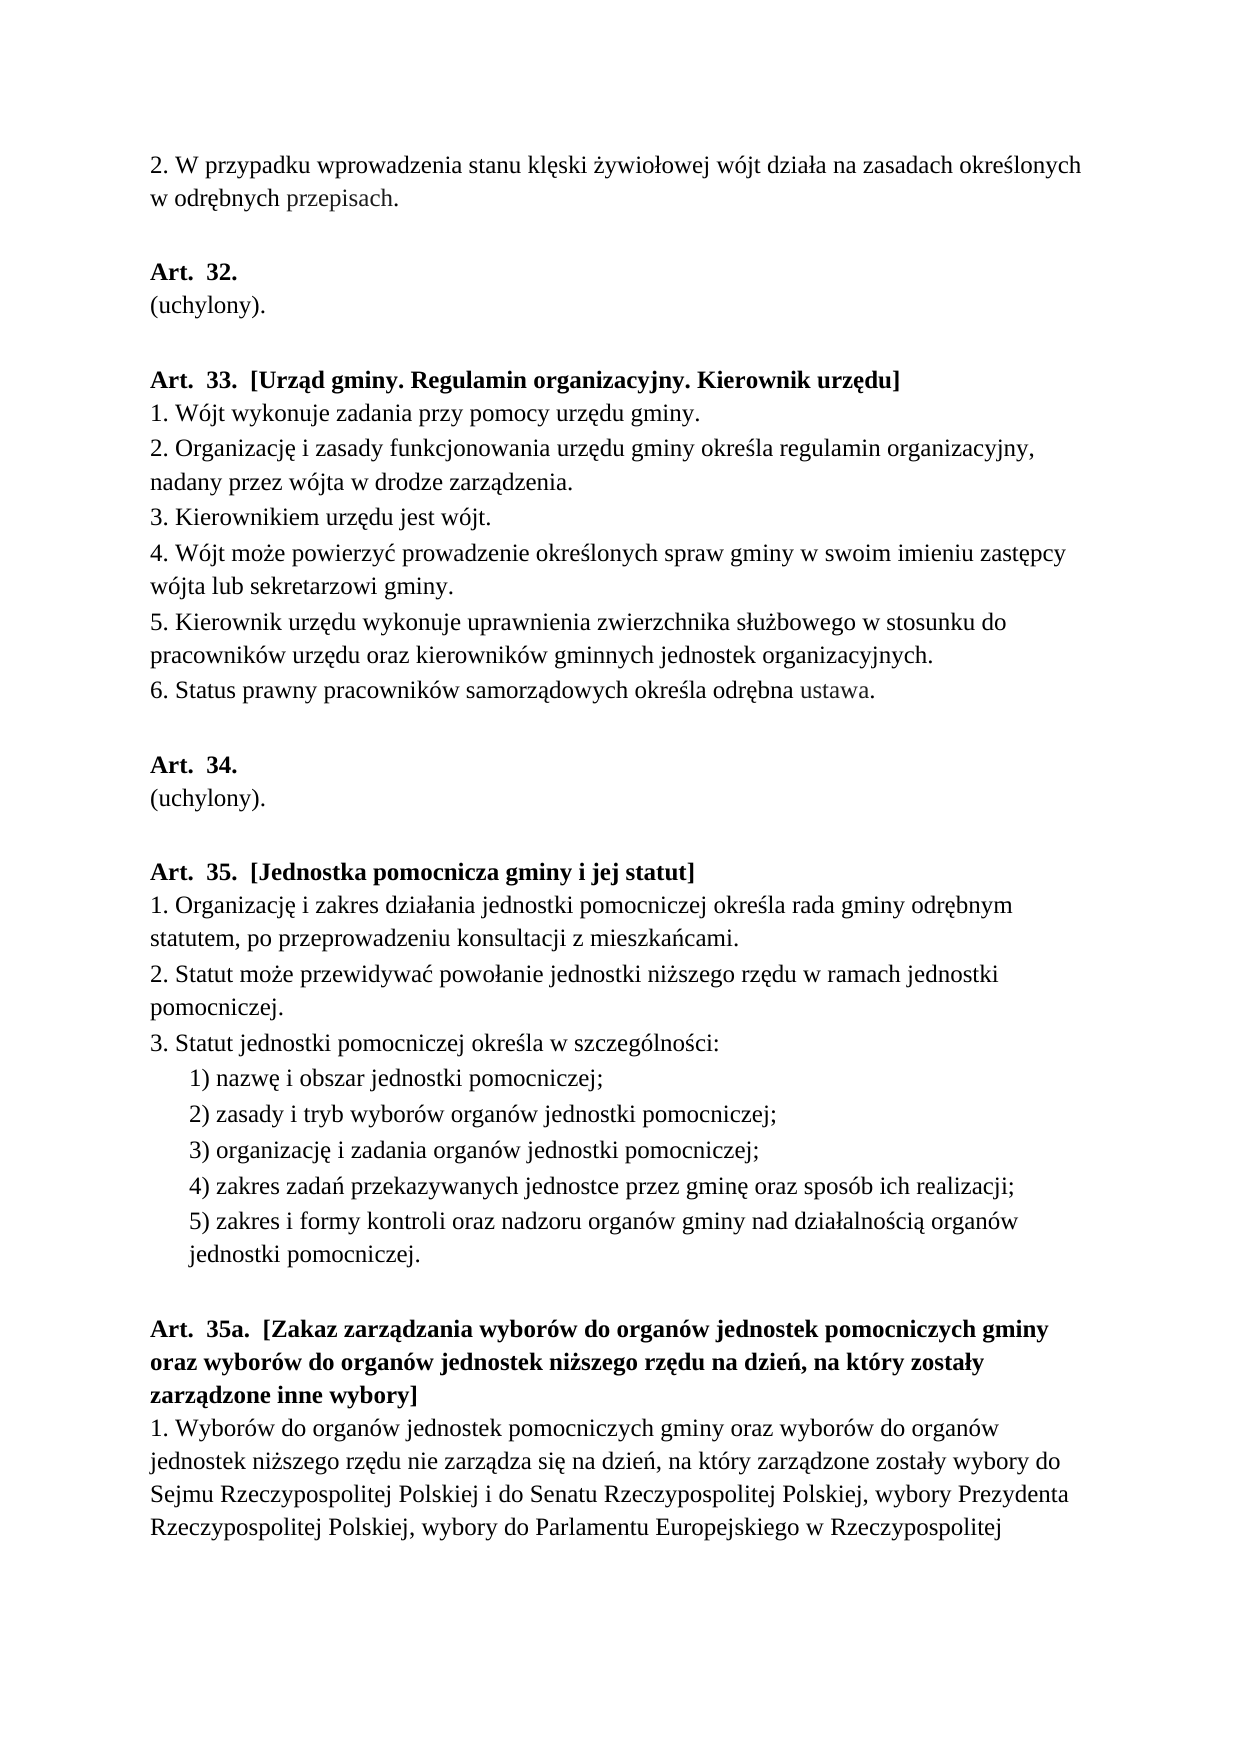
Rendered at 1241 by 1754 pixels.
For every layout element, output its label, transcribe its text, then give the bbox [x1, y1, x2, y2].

text Art. 32. [150, 257, 1090, 286]
text (uchylony). [150, 783, 1090, 812]
text 4) zakres zadań przekazywanych jednostce przez gminę oraz sposób ich realizacji; [189, 1171, 1090, 1199]
text 6. Status prawny pracowników samorządowych określa odrębna ustawa. [150, 676, 1090, 704]
text Art. 35. [Jednostka pomocnicza gminy i jej statut] [150, 857, 1090, 886]
text 5) zakres i formy kontroli oraz nadzoru organów gminy nad działalnością organów jednostki pomocniczej. [189, 1206, 1090, 1268]
text Art. 33. [Urząd gminy. Regulamin organizacyjny. Kierownik urzędu] [150, 365, 1090, 393]
text 3. Statut jednostki pomocniczej określa w szczególności: [150, 1028, 1090, 1057]
text Art. 35a. [Zakaz zarządzania wyborów do organów jednostek pomocniczych gminy oraz wyborów do organów jednostek niższego rzędu na dzień, na który zostały zarządzone inne wybory] [150, 1314, 1090, 1409]
text (uchylony). [150, 290, 1090, 319]
text 1. Wójt wykonuje zadania przy pomocy urzędu gminy. [150, 398, 1090, 427]
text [150, 1413, 1090, 1541]
text 1) nazwę i obszar jednostki pomocniczej; [189, 1063, 1090, 1092]
text 2. Organizację i zasady funkcjonowania urzędu gminy określa regulamin organizacyjny, nadany przez wójta w drodze zarządzenia. [150, 433, 1090, 495]
text 3. Kierownikiem urzędu jest wójt. [150, 502, 1090, 531]
text 4. Wójt może powierzyć prowadzenie określonych spraw gminy w swoim imieniu zastępcy wójta lub sekretarzowi gminy. [150, 538, 1090, 600]
text 3) organizację i zadania organów jednostki pomocniczej; [189, 1135, 1090, 1164]
text 2. W przypadku wprowadzenia stanu klęski żywiołowej wójt działa na zasadach określonych w odrębnych przepisach. [150, 150, 1090, 212]
text 2. Statut może przewidywać powołanie jednostki niższego rzędu w ramach jednostki pomocniczej. [150, 959, 1090, 1021]
text 1. Organizację i zakres działania jednostki pomocniczej określa rada gminy odrębnym statutem, po przeprowadzeniu konsultacji z mieszkańcami. [150, 890, 1090, 952]
text 2) zasady i tryb wyborów organów jednostki pomocniczej; [189, 1099, 1090, 1128]
text Art. 34. [150, 750, 1090, 779]
text 5. Kierownik urzędu wykonuje uprawnienia zwierzchnika służbowego w stosunku do pracowników urzędu oraz kierowników gminnych jednostek organizacyjnych. [150, 607, 1090, 668]
